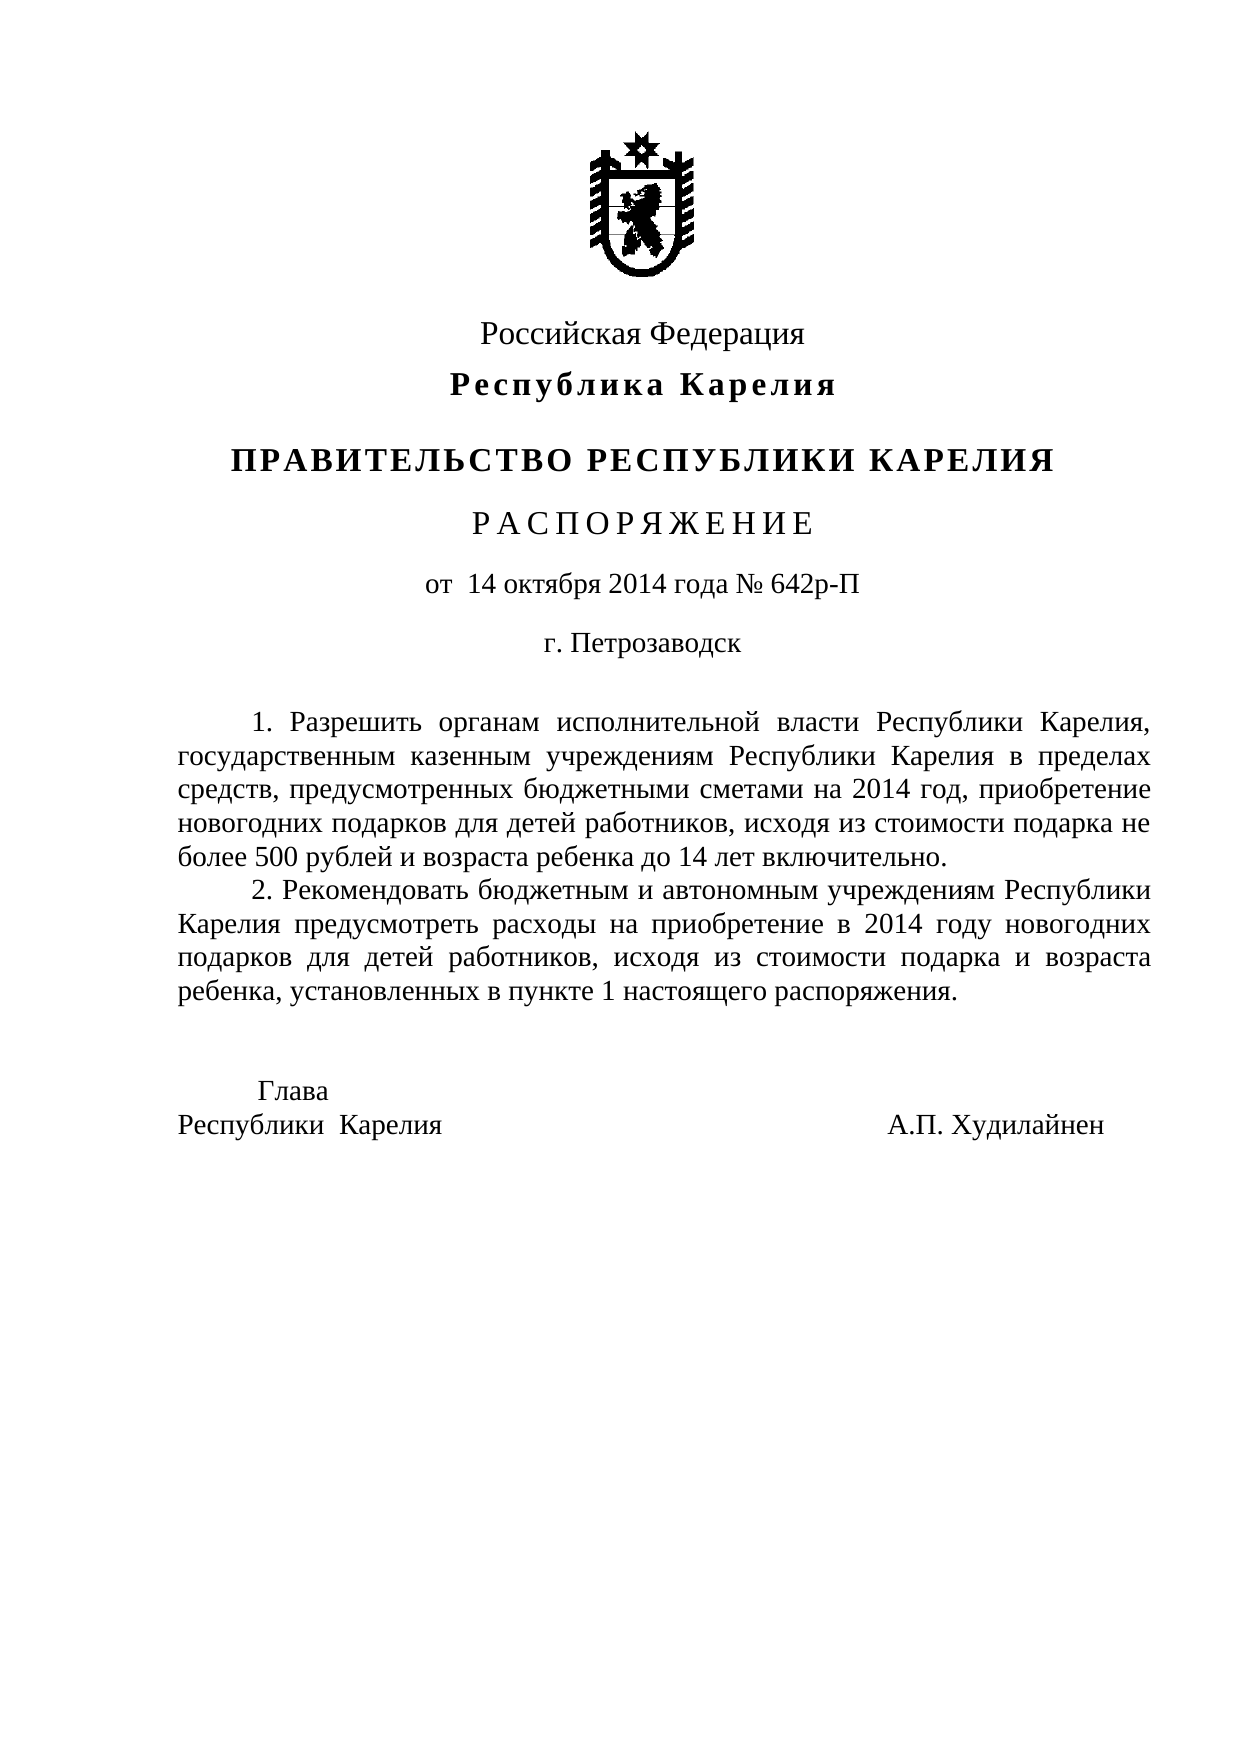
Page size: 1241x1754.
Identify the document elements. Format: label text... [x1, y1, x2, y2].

text 2. Рекомендовать бюджетным и автономным учреждениям Республики Карелия предусмотреть расходы на приобретение в 2014 году новогодних подарков для детей работников, исходя из стоимости подарка и возраста ребенка, установленных в пункте 1 настоящего распоряжения. [177, 872, 1152, 1006]
text г. Петрозаводск [177, 625, 1107, 658]
picture [571, 118, 713, 301]
subtitle ПРАВИТЕЛЬСТВО РЕСПУБЛИКИ КАРЕЛИЯ [177, 440, 1107, 478]
text 1. Разрешить органам исполнительной власти Республики Карелия, государственным казенным учреждениям Республики Карелия в пределах средств, предусмотренных бюджетными сметами на 2014 год, приобретение новогодних подарков для детей работников, исходя из стоимости подарка не более 500 рублей и возраста ребенка до 14 лет включительно. [177, 704, 1152, 872]
subtitle РАСПОРЯЖЕНИЕ [177, 503, 1107, 541]
subtitle Российская Федерация [177, 313, 1107, 351]
text Республики Карелия А.П. Худилайнен [177, 1107, 1107, 1141]
text Глава [177, 1073, 1107, 1107]
text от 14 октября 2014 года № 642р-П [177, 566, 1107, 600]
subtitle Республика Карелия [177, 364, 1107, 402]
